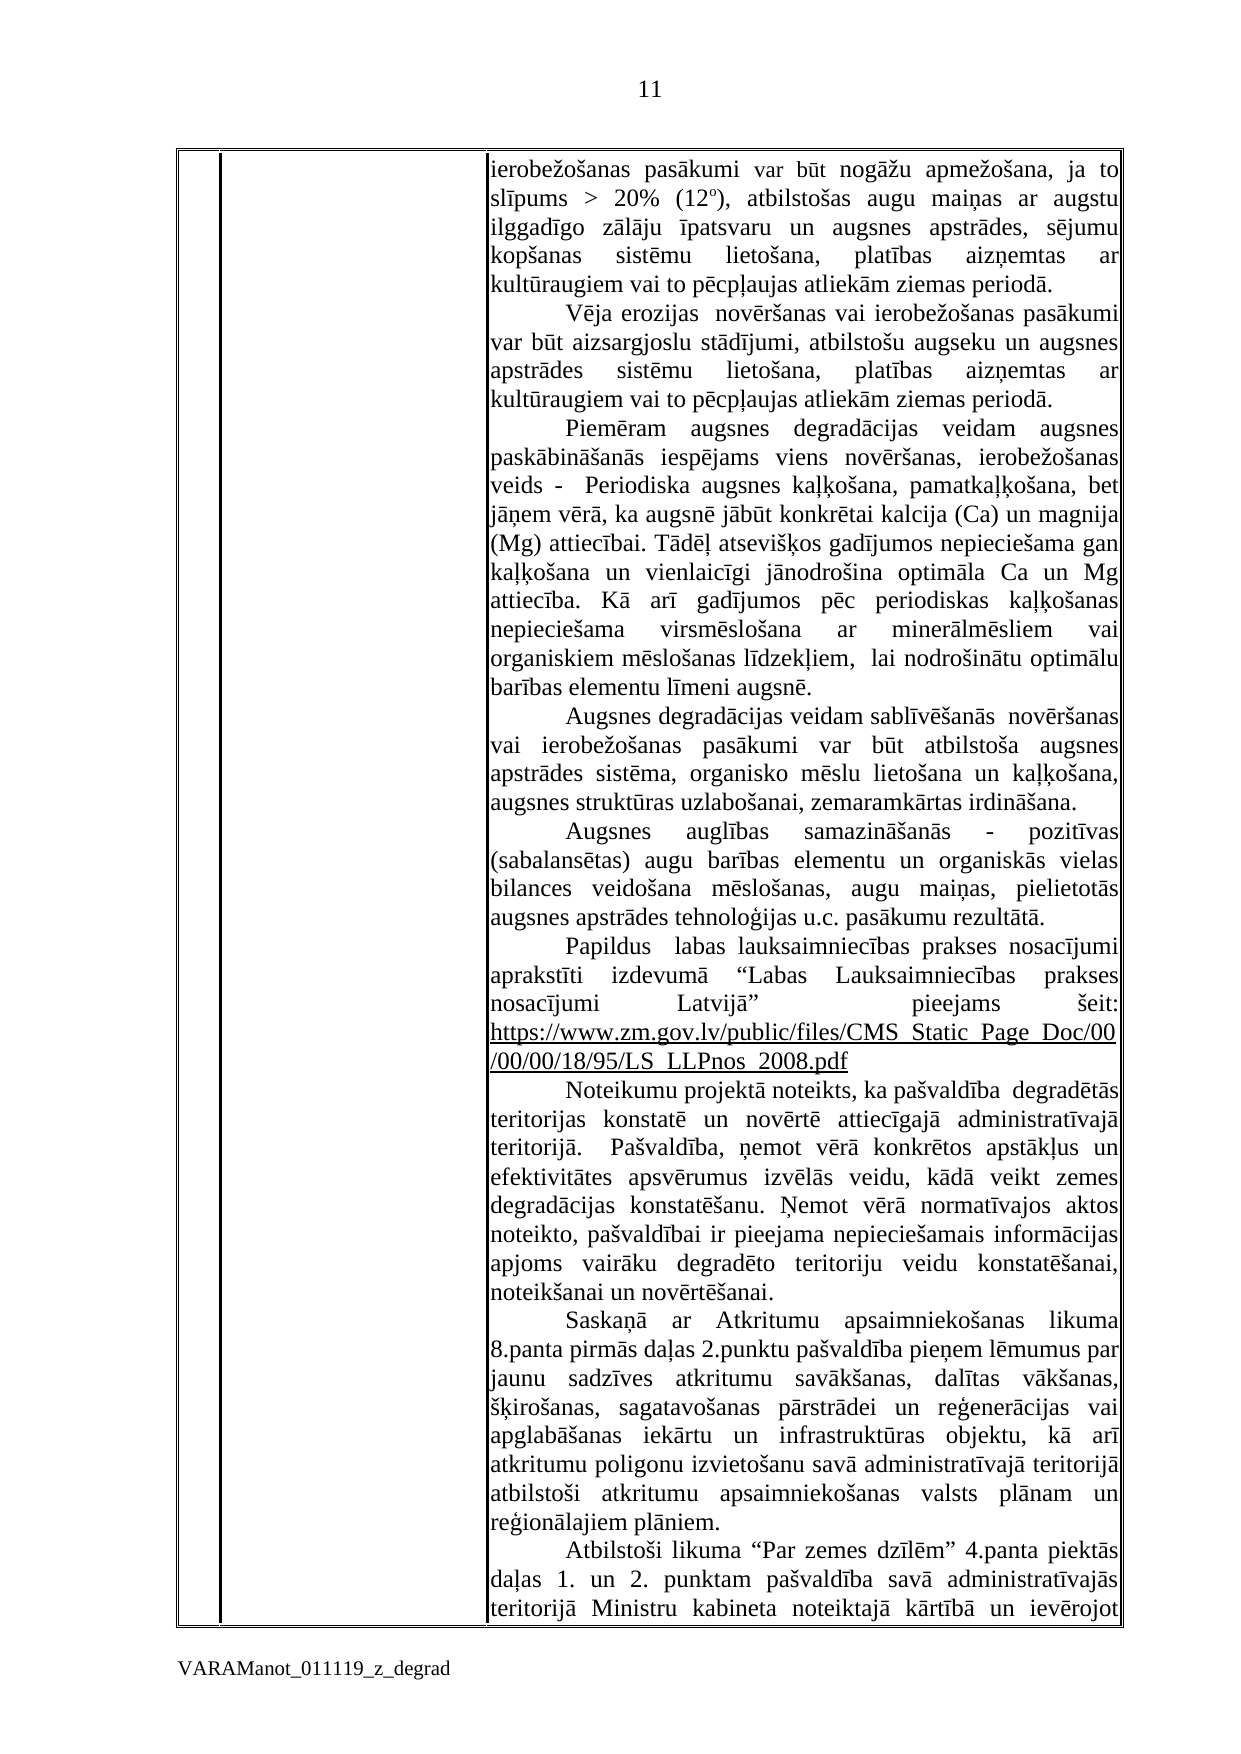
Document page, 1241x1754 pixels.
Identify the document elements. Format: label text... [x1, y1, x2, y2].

table_cell 2. [177, 149, 220, 1625]
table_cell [487, 151, 1120, 1625]
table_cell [220, 149, 487, 1625]
